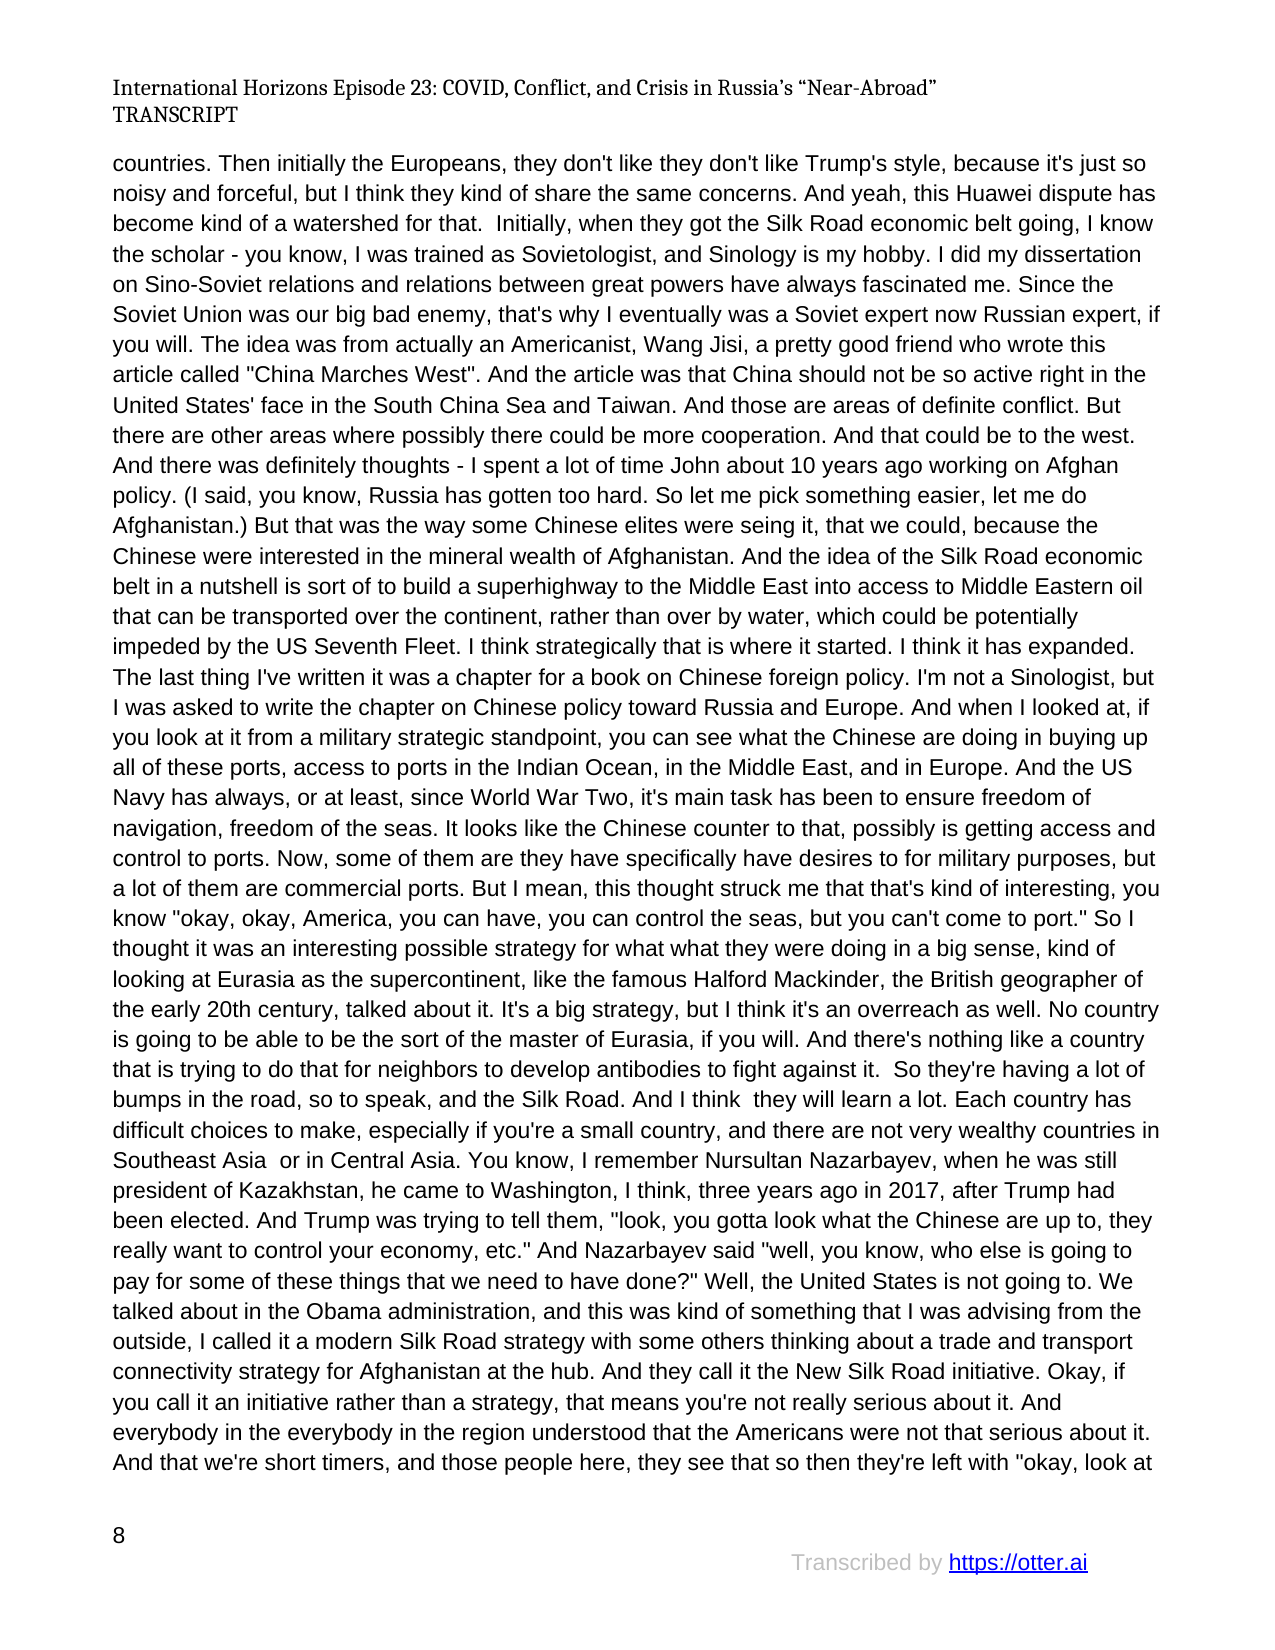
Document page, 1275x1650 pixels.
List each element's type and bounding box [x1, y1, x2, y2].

text [112, 150, 1162, 1475]
